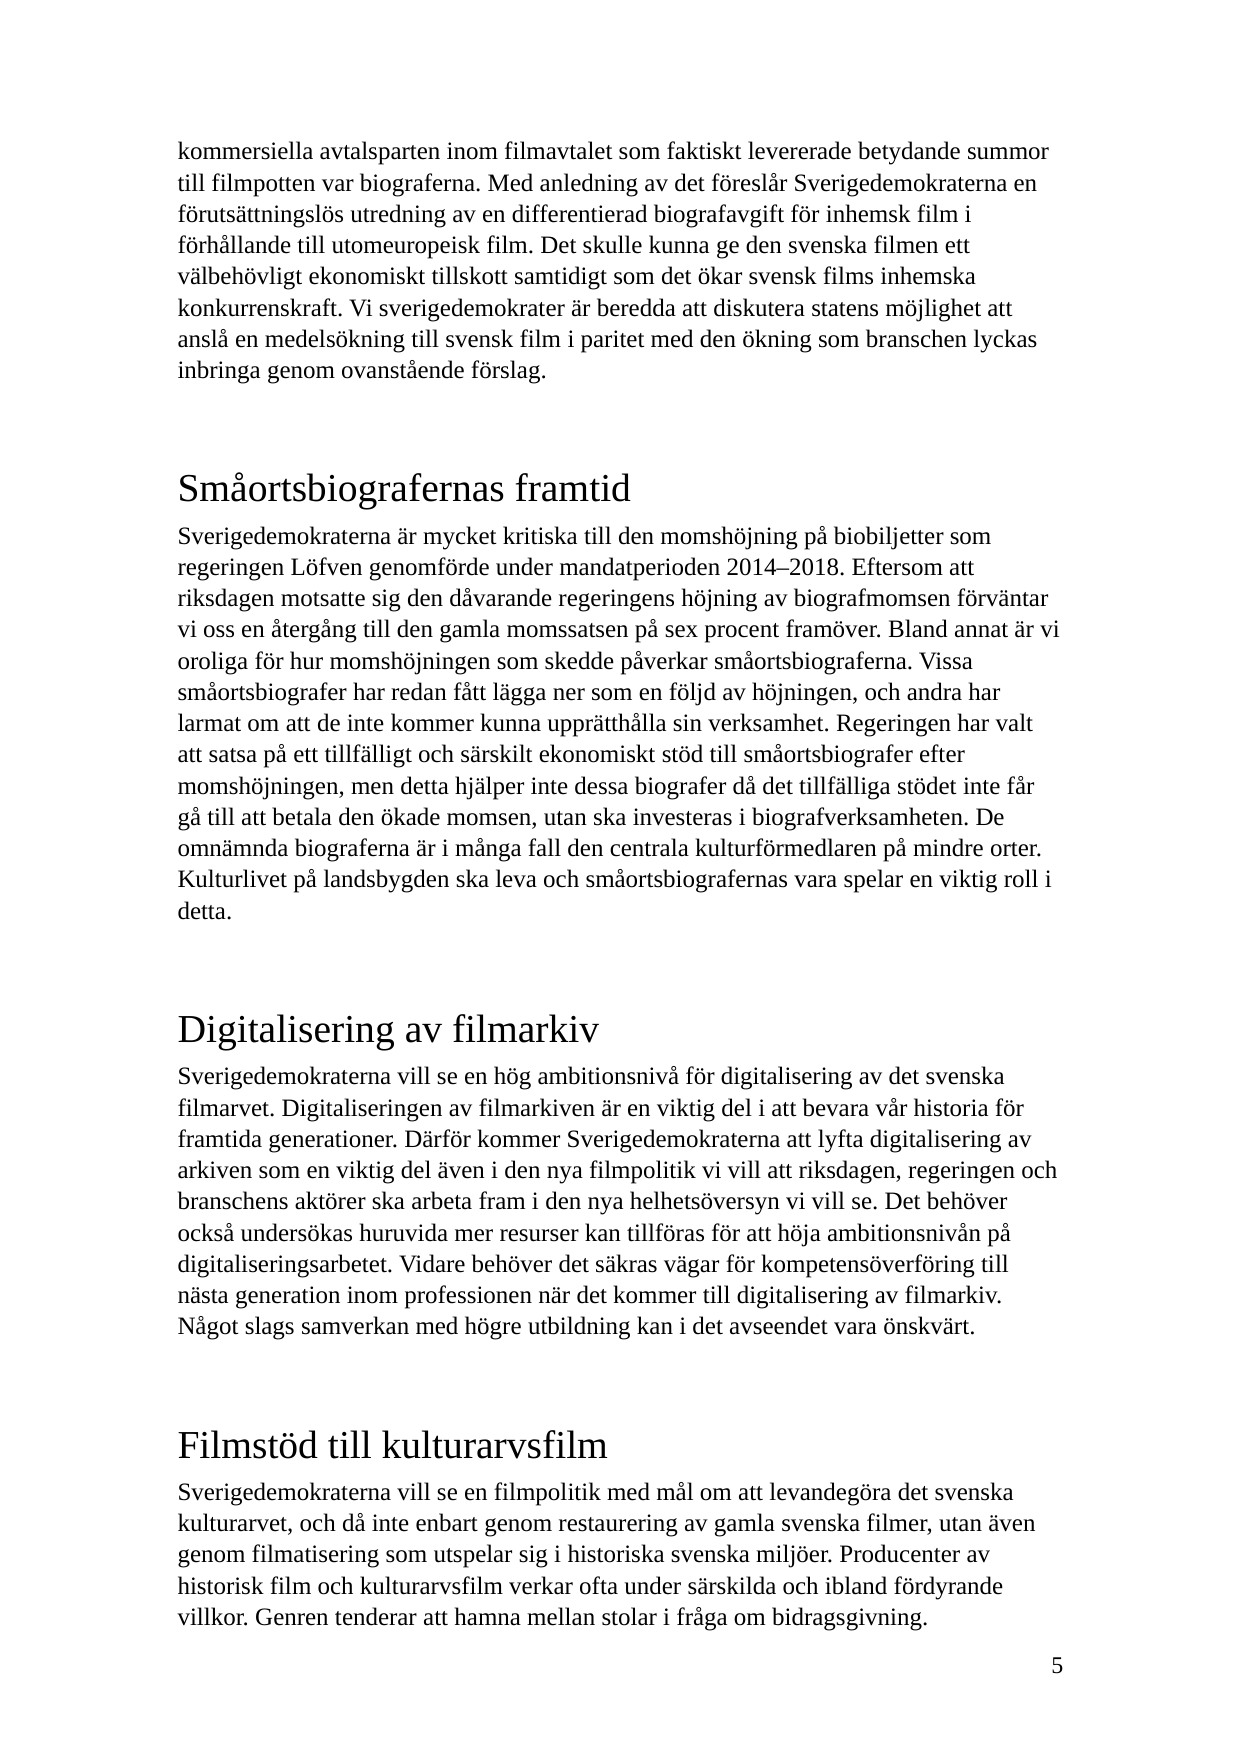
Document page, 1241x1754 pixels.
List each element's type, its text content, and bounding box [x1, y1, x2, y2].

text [177, 134, 1063, 384]
subtitle Digitalisering av filmarkiv [177, 1010, 1063, 1051]
text Sverigedemokraterna är mycket kritiska till den momshöjning på biobiljetter som regeringen Löfven genomförde under mandatperioden 2014–2018. Eftersom att riksdagen motsatte sig den dåvarande regeringens höjning av biografmomsen förväntar vi oss en återgång till den gamla momssatsen på sex procent framöver. Bland annat är vi oroliga för hur momshöjningen som skedde påverkar småortsbiograferna. Vissa småortsbiografer har redan fått lägga ner som en följd av höjningen, och andra har larmat om att de inte kommer kunna upprätthålla sin verksamhet. Regeringen har valt att satsa på ett tillfälligt och särskilt ekonomiskt stöd till småortsbiografer efter momshöjningen, men detta hjälper inte dessa biografer då det tillfälliga stödet inte får gå till att betala den ökade momsen, utan ska investeras i biografverksamheten. De omnämnda biograferna är i många fall den centrala kulturförmedlaren på mindre orter. Kulturlivet på landsbygden ska leva och småortsbiografernas vara spelar en viktig roll i detta. [177, 518, 1063, 924]
subtitle Filmstöd till kulturarvsfilm [177, 1426, 1063, 1466]
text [177, 1474, 1063, 1631]
subtitle Småortsbiografernas framtid [177, 469, 1063, 510]
text Sverigedemokraterna vill se en hög ambitionsnivå för digitalisering av det svenska filmarvet. Digitaliseringen av filmarkiven är en viktig del i att bevara vår historia för framtida generationer. Därför kommer Sverigedemokraterna att lyfta digitalisering av arkiven som en viktig del även i den nya filmpolitik vi vill att riksdagen, regeringen och branschens aktörer ska arbeta fram i den nya helhetsöversyn vi vill se. Det behöver också undersökas huruvida mer resurser kan tillföras för att höja ambitionsnivån på digitaliseringsarbetet. Vidare behöver det säkras vägar för kompetensöverföring till nästa generation inom professionen när det kommer till digitalisering av filmarkiv. Något slags samverkan med högre utbildning kan i det avseendet vara önskvärt. [177, 1059, 1063, 1340]
